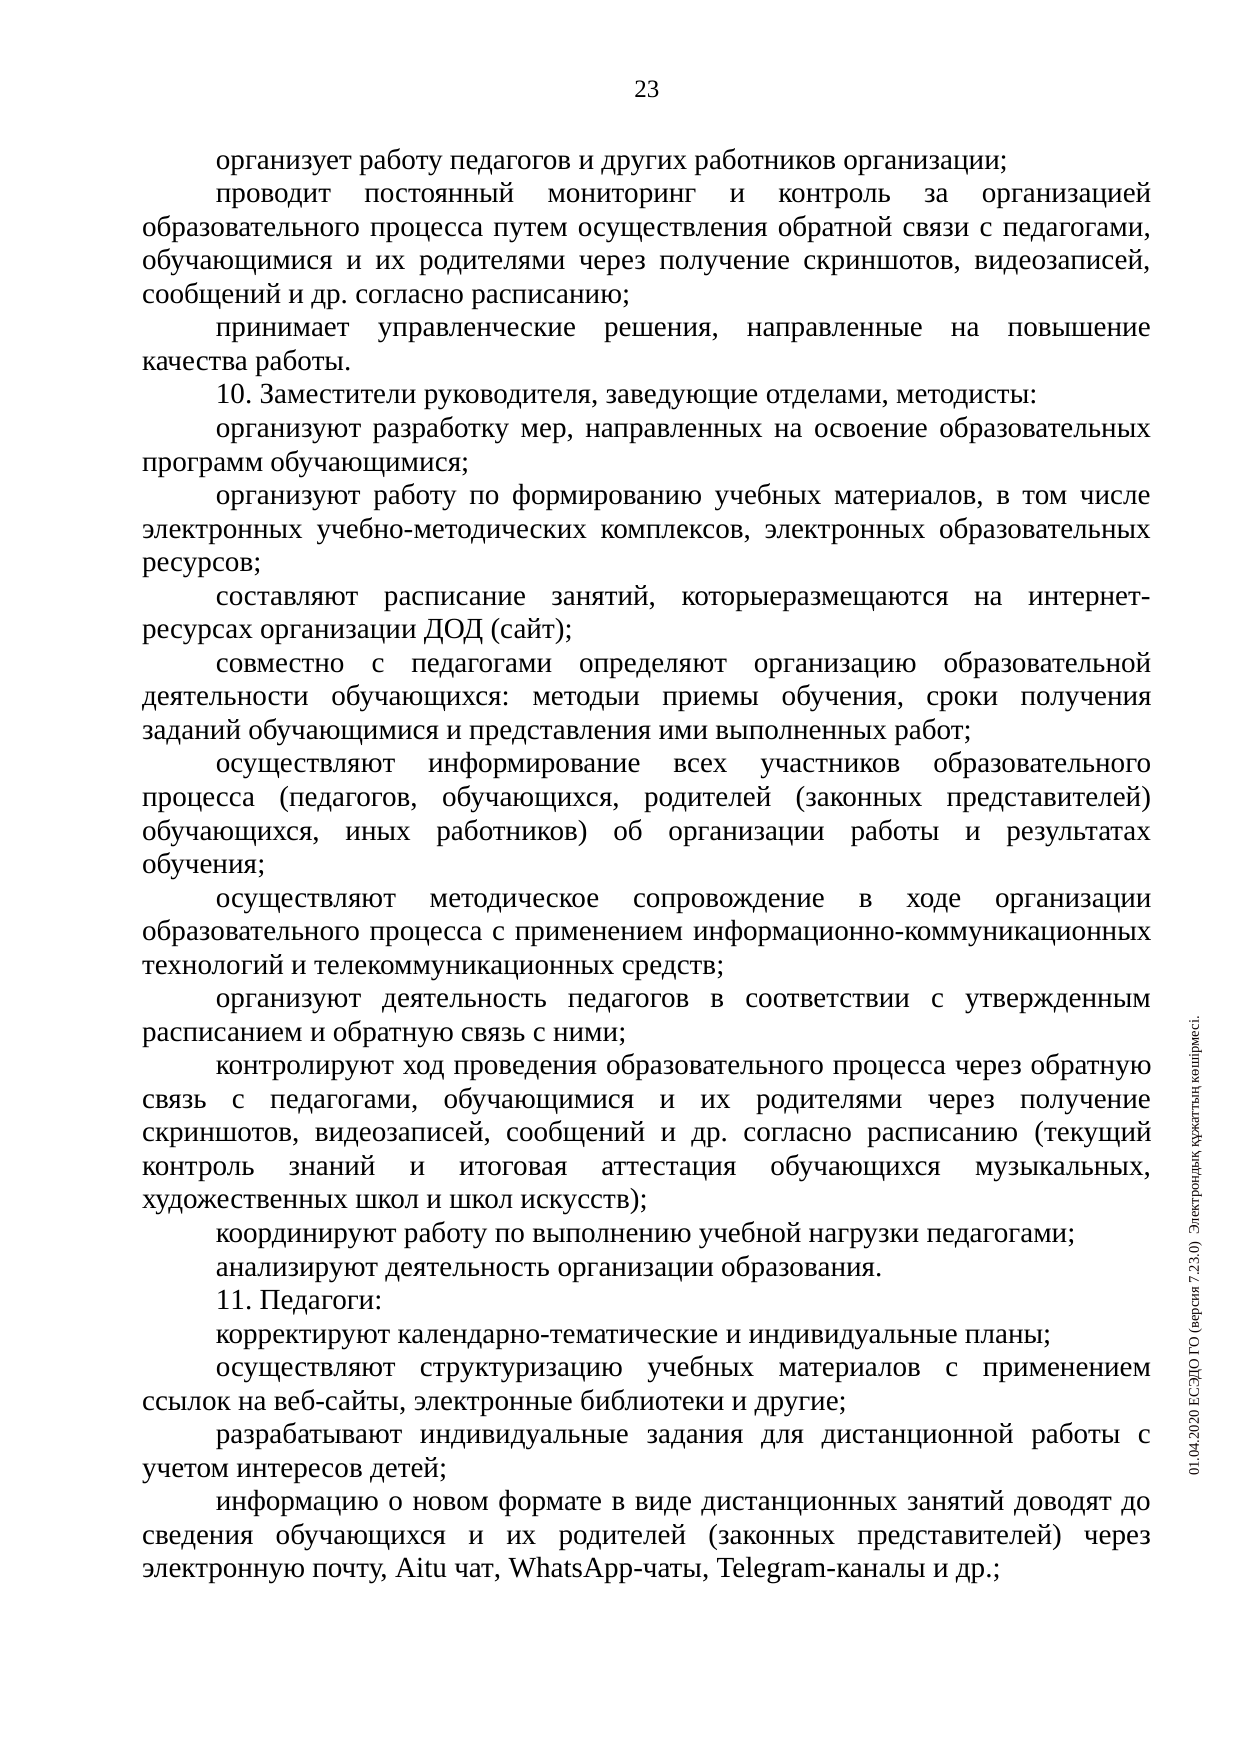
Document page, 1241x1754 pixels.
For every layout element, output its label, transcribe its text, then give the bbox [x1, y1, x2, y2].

text анализируют деятельность организации образования. [142, 1249, 1152, 1282]
text организует работу педагогов и других работников организации; [142, 142, 1152, 175]
text осуществляют информирование всех участников образовательного процесса (педагогов, обучающихся, родителей (законных представителей) обучающихся, иных работников) об организации работы и результатах обучения; [142, 746, 1152, 880]
text осуществляют методическое сопровождение в ходе организации образовательного процесса с применением информационно-коммуникационных технологий и телекоммуникационных средств; [142, 880, 1152, 980]
text составляют расписание занятий, которыеразмещаются на интернет-ресурсах организации ДОД (сайт); [142, 578, 1152, 645]
text совместно с педагогами определяют организацию образовательной деятельности обучающихся: методыи приемы обучения, сроки получения заданий обучающимися и представления ими выполненных работ; [142, 645, 1152, 746]
text организуют деятельность педагогов в соответствии с утвержденным расписанием и обратную связь с ними; [142, 980, 1152, 1047]
text осуществляют структуризацию учебных материалов с применением ссылок на веб-сайты, электронные библиотеки и другие; [142, 1349, 1152, 1416]
text организуют разработку мер, направленных на освоение образовательных программ обучающимися; [142, 410, 1152, 477]
text 11. Педагоги: [142, 1282, 1152, 1316]
text контролируют ход проведения образовательного процесса через обратную связь с педагогами, обучающимися и их родителями через получение скриншотов, видеозаписей, сообщений и др. согласно расписанию (текущий контроль знаний и итоговая аттестация обучающихся музыкальных, художественных школ и школ искусств); [142, 1047, 1152, 1215]
text организуют работу по формированию учебных материалов, в том числе электронных учебно-методических комплексов, электронных образовательных ресурсов; [142, 477, 1152, 578]
text принимает управленческие решения, направленные на повышение качества работы. [142, 309, 1152, 377]
text 10. Заместители руководителя, заведующие отделами, методисты: [142, 377, 1152, 410]
text информацию о новом формате в виде дистанционных занятий доводят до сведения обучающихся и их родителей (законных представителей) через электронную почту, Aitu чат, WhatsApp-чаты, Telegram-каналы и др.; [142, 1483, 1152, 1584]
text корректируют календарно-тематические и индивидуальные планы; [142, 1316, 1152, 1349]
text координируют работу по выполнению учебной нагрузки педагогами; [142, 1215, 1152, 1249]
text проводит постоянный мониторинг и контроль за организацией образовательного процесса путем осуществления обратной связи с педагогами, обучающимися и их родителями через получение скриншотов, видеозаписей, сообщений и др. согласно расписанию; [142, 175, 1152, 309]
text разрабатывают индивидуальные задания для дистанционной работы с учетом интересов детей; [142, 1416, 1152, 1483]
